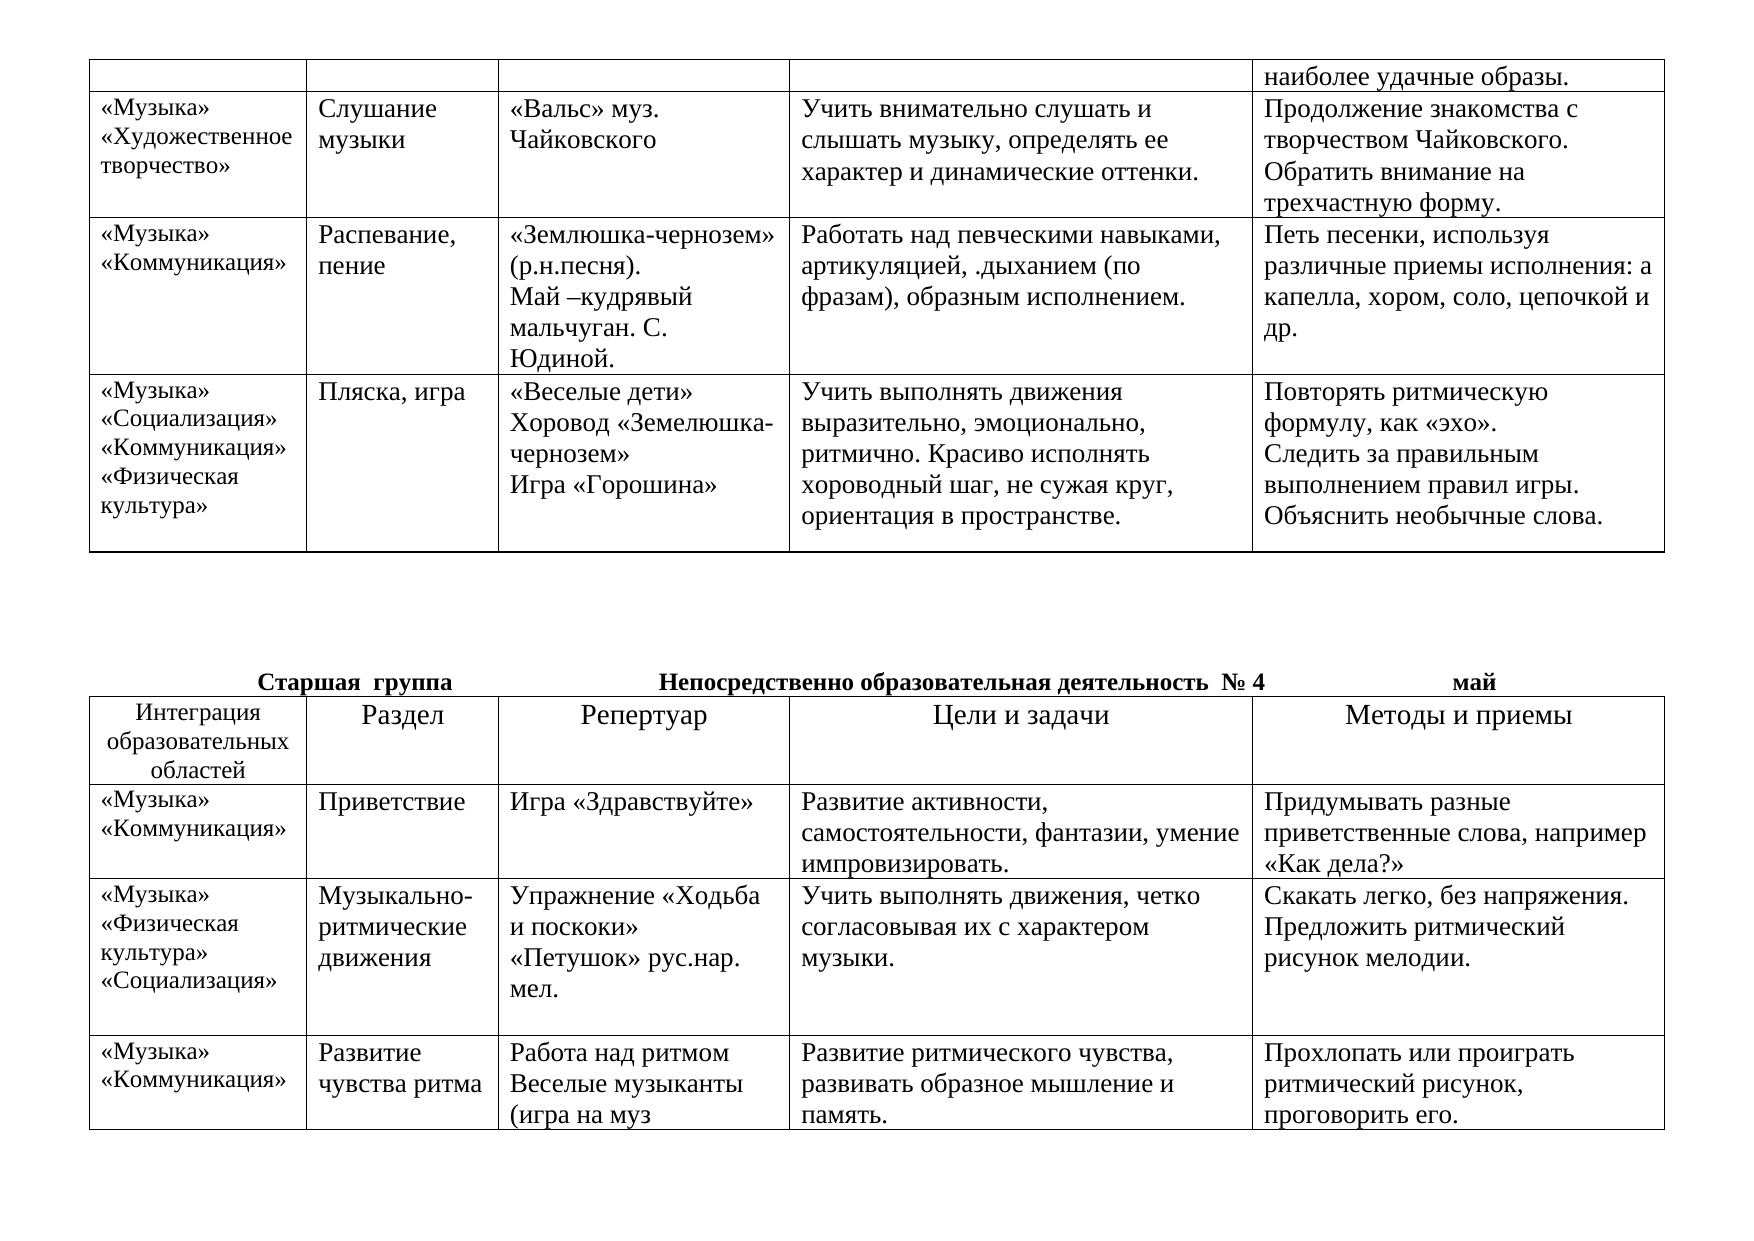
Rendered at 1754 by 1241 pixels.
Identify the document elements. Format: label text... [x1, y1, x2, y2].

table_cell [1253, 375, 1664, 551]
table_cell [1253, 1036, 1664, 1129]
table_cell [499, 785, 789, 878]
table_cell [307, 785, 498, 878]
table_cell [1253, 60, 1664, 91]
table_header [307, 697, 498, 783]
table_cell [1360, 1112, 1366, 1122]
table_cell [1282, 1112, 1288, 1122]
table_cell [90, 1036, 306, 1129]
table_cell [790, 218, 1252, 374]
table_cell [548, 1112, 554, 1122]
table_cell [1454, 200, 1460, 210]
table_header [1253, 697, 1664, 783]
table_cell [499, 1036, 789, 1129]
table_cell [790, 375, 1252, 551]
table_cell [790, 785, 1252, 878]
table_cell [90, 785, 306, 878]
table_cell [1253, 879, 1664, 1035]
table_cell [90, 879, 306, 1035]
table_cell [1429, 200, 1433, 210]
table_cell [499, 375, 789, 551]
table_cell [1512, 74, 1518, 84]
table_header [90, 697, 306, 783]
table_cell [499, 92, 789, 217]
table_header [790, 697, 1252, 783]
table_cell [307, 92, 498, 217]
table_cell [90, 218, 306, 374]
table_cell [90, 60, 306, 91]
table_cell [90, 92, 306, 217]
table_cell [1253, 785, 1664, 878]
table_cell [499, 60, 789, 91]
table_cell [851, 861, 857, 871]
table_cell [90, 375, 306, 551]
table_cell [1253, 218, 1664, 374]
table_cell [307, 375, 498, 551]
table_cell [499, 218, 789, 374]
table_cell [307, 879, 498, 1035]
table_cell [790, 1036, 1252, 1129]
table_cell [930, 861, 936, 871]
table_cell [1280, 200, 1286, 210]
text Старшая группа Непосредственно образовательная деятельность № 4 май [89, 667, 1665, 696]
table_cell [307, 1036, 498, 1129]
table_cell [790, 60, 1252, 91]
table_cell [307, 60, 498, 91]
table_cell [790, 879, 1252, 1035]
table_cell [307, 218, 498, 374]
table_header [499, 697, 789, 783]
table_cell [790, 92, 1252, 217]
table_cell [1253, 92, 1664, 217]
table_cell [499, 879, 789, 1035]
